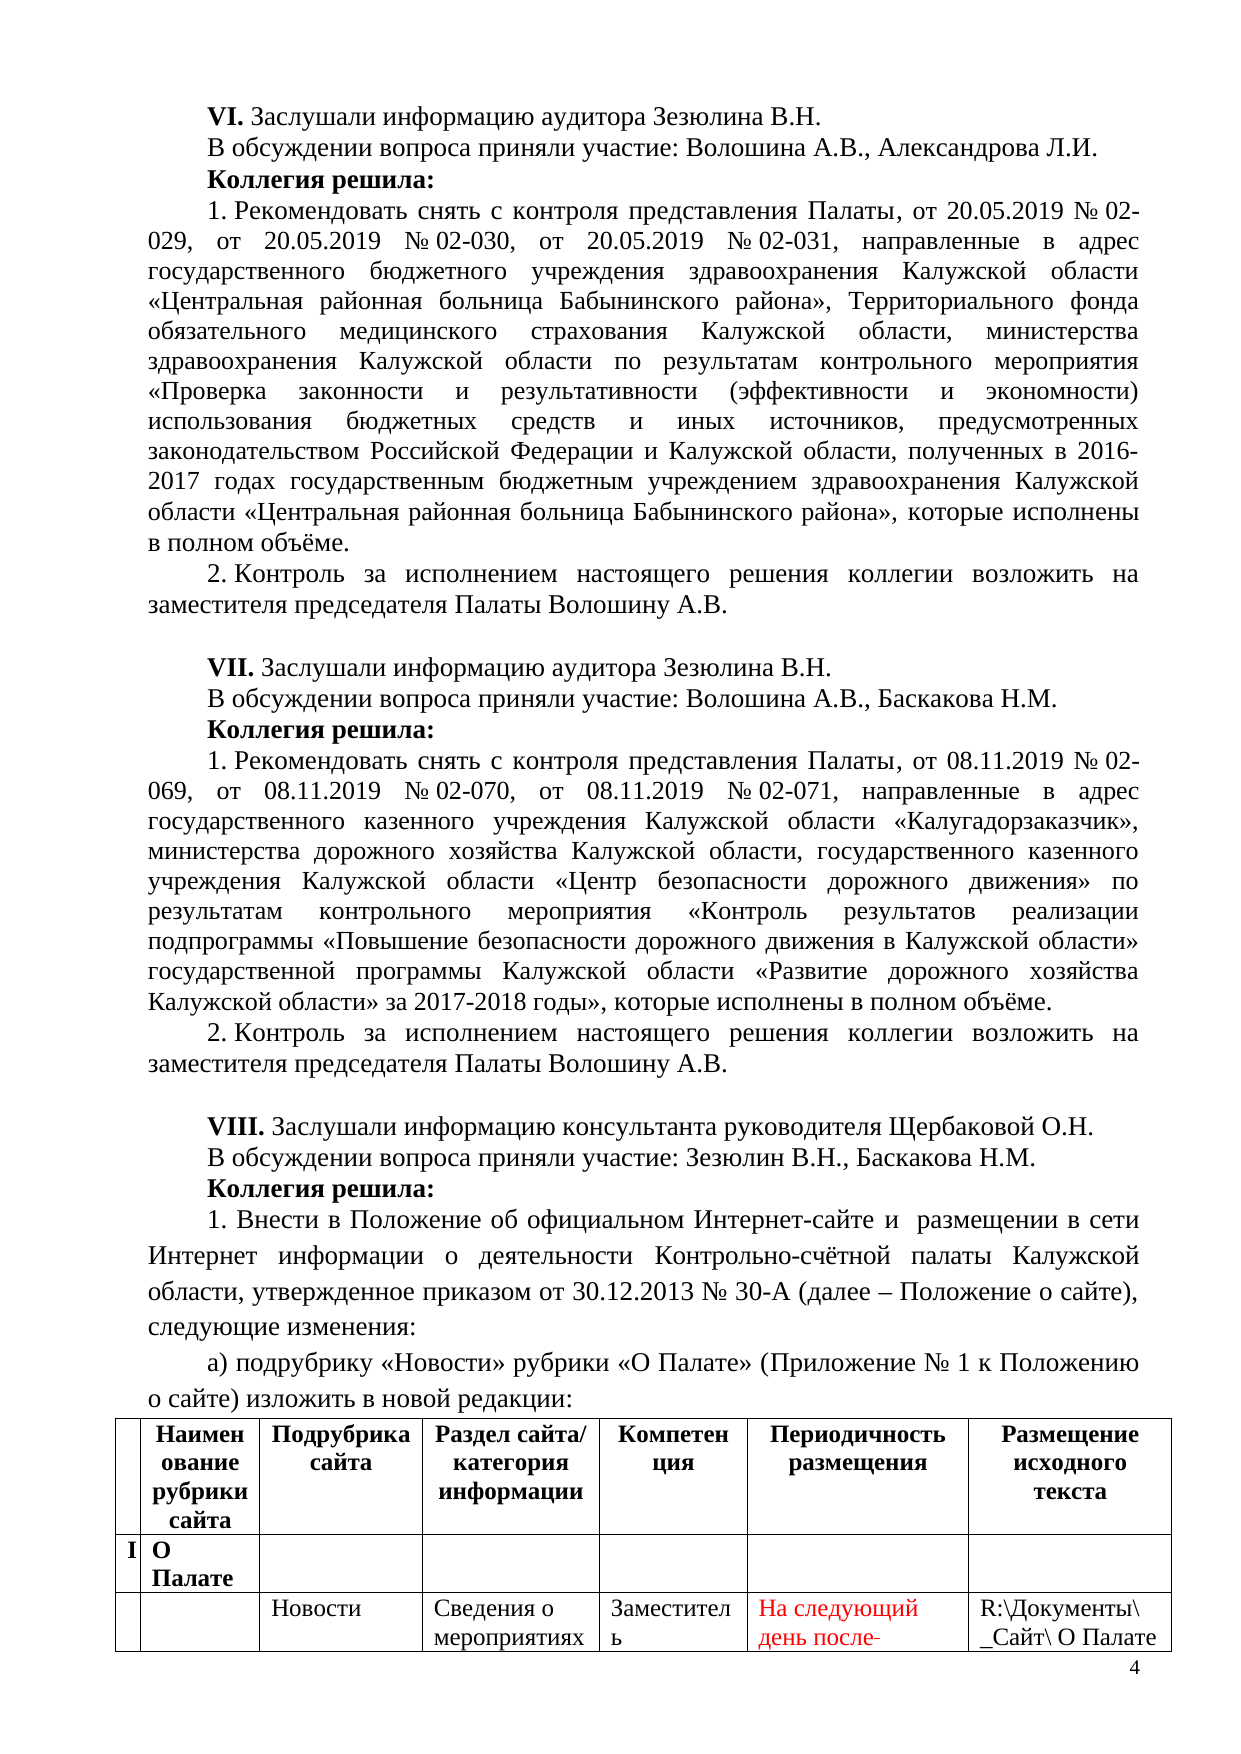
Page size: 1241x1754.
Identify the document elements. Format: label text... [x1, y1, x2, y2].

table_header [116, 1419, 140, 1534]
text 2. Контроль за исполнением настоящего решения коллегии возложить на заместителя председателя Палаты Волошину А.В. [148, 1016, 1140, 1079]
text В обсуждении вопроса приняли участие: Волошина А.В., Баскакова Н.М. [148, 682, 1140, 713]
text VI. Заслушали информацию аудитора Зезюлина В.Н. [148, 100, 1140, 132]
table_cell [600, 1535, 747, 1592]
text В обсуждении вопроса приняли участие: Зезюлин В.Н., Баскакова Н.М. [148, 1141, 1140, 1172]
table_header Размещение исходного текста [969, 1419, 1171, 1534]
text 2. Контроль за исполнением настоящего решения коллегии возложить на заместителя председателя Палаты Волошину А.В. [148, 557, 1140, 619]
text Коллегия решила: [148, 1172, 1140, 1203]
text 1. Рекомендовать снять с контроля представления Палаты, от 20.05.2019 № 02-029, от 20.05.2019 № 02-030, от 20.05.2019 № 02-031, направленные в адрес государственного бюджетного учреждения здравоохранения Калужской области «Центральная районная больница Бабынинского района», Территориального фонда обязательного медицинского страхования Калужской области, министерства здравоохранения Калужской области по результатам контрольного мероприятия «Проверка законности и результативности (эффективности и экономности) использования бюджетных средств и иных источников, предусмотренных законодательством Российской Федерации и Калужской области, полученных в 2016-2017 годах государственным бюджетным учреждением здравоохранения Калужской области «Центральная районная больница Бабынинского района», которые исполнены в полном объёме. [148, 194, 1140, 557]
table_cell [423, 1535, 599, 1592]
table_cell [969, 1593, 1171, 1651]
text 1. Рекомендовать снять с контроля представления Палаты, от 08.11.2019 № 02-069, от 08.11.2019 № 02-070, от 08.11.2019 № 02-071, направленные в адрес государственного казенного учреждения Калужской области «Калугадорзаказчик», министерства дорожного хозяйства Калужской области, государственного казенного учреждения Калужской области «Центр безопасности дорожного движения» по результатам контрольного мероприятия «Контроль результатов реализации подпрограммы «Повышение безопасности дорожного движения в Калужской области» государственной программы Калужской области «Развитие дорожного хозяйства Калужской области» за 2017-2018 годы», которые исполнены в полном объёме. [148, 744, 1140, 1016]
text Коллегия решила: [148, 163, 1140, 194]
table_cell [748, 1593, 968, 1651]
text Коллегия решила: [148, 713, 1140, 744]
table_header Наименование рубрики сайта [141, 1419, 259, 1534]
table_header Периодичность размещения [748, 1419, 968, 1534]
table_cell [260, 1535, 422, 1592]
table_cell О Палате [141, 1535, 259, 1592]
table_cell [116, 1593, 140, 1651]
table_cell I [116, 1535, 140, 1592]
table_header Раздел сайта/ категория информации [423, 1419, 599, 1534]
text 1. Внести в Положение об официальном Интернет-сайте и размещении в сети Интернет информации о деятельности Контрольно-счётной палаты Калужской области, утвержденное приказом от 30.12.2013 № 30-А (далее – Положение о сайте), следующие изменения: [148, 1203, 1140, 1342]
table_cell [748, 1535, 968, 1592]
table_cell [969, 1535, 1171, 1592]
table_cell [423, 1593, 599, 1651]
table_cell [600, 1593, 747, 1651]
text VIII. Заслушали информацию консультанта руководителя Щербаковой О.Н. [148, 1110, 1140, 1141]
table_cell [141, 1593, 259, 1651]
table_header Подрубрика сайта [260, 1419, 422, 1534]
text а) подрубрику «Новости» рубрики «О Палате» (Приложение № 1 к Положению о сайте) изложить в новой редакции: [148, 1346, 1140, 1413]
table_header Компетенция [600, 1419, 747, 1534]
text В обсуждении вопроса приняли участие: Волошина А.В., Александрова Л.И. [148, 132, 1140, 163]
text VII. Заслушали информацию аудитора Зезюлина В.Н. [148, 651, 1140, 682]
table_cell Новости [260, 1593, 422, 1651]
